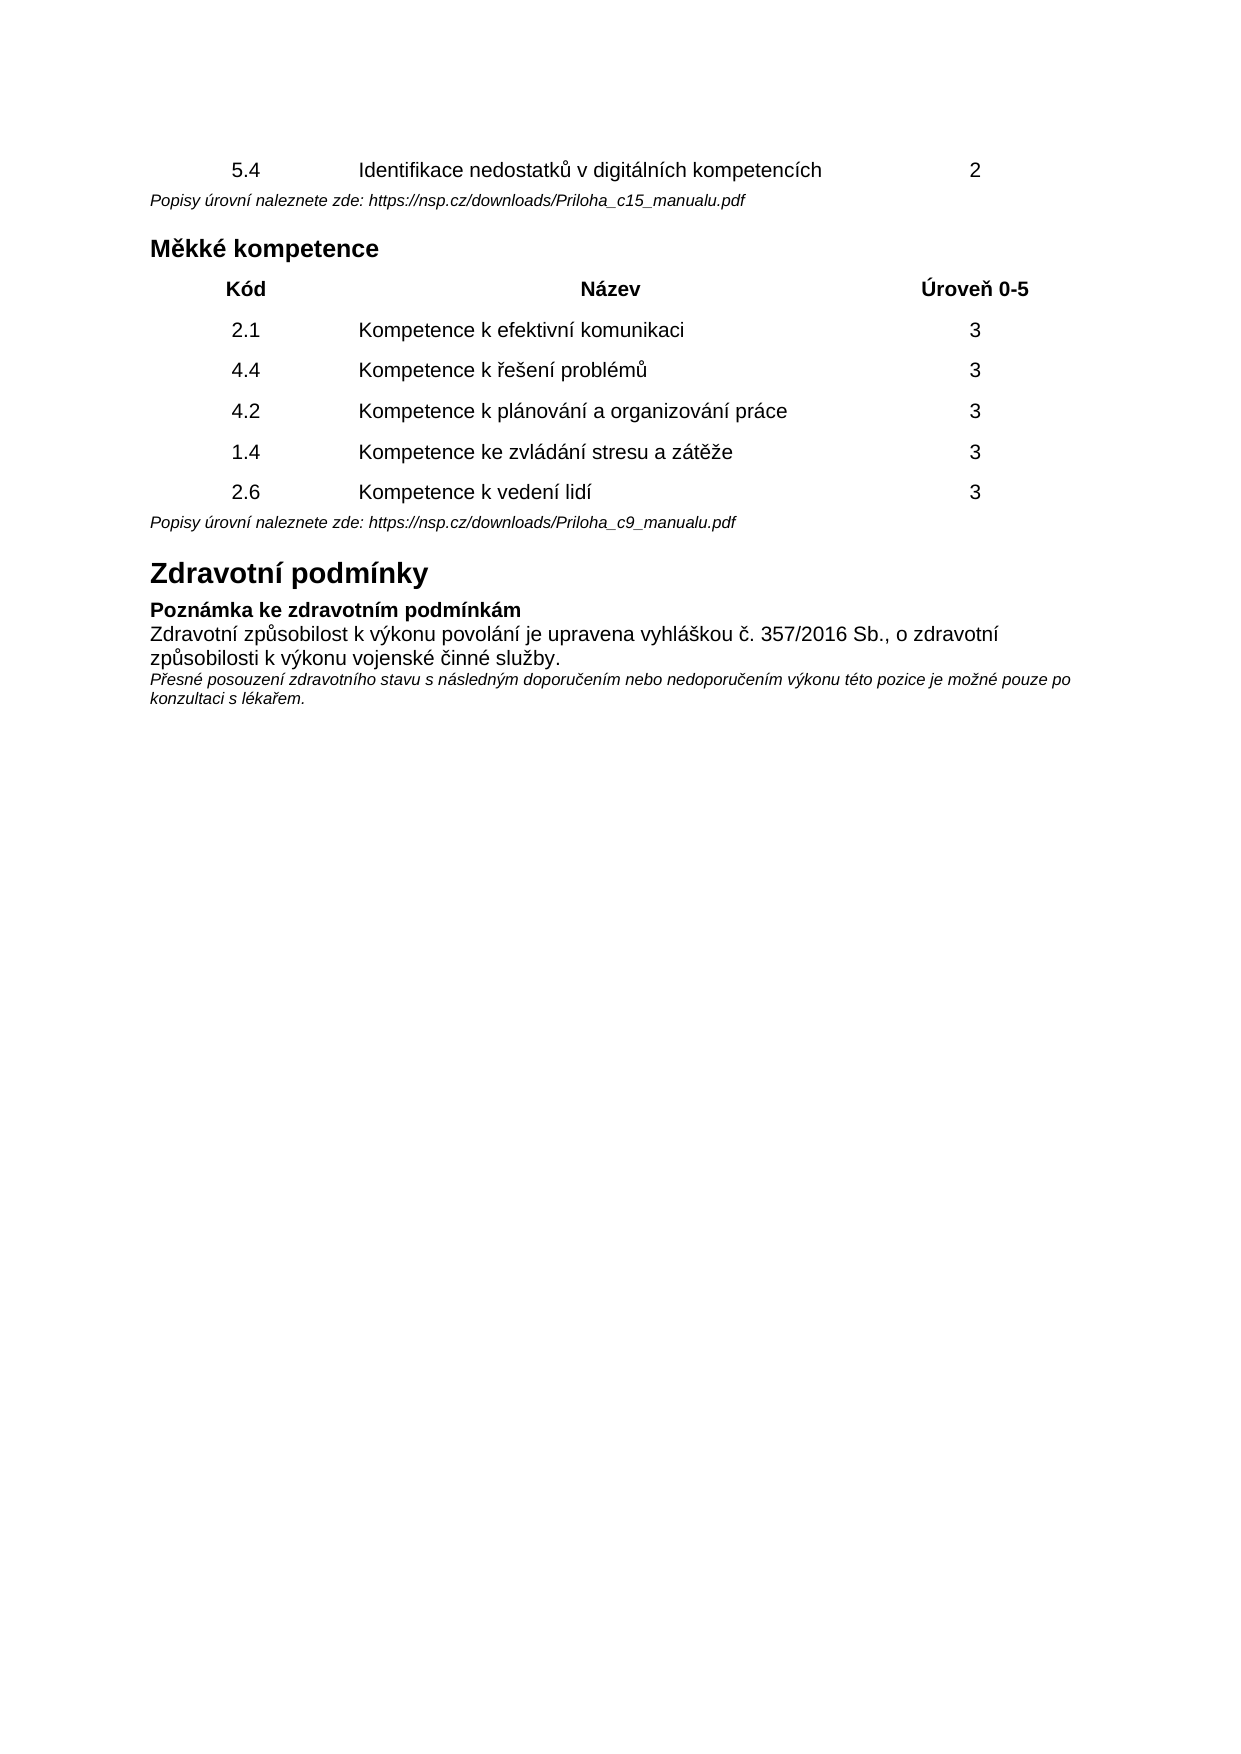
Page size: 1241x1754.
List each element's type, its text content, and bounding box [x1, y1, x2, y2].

table_header Úroveň 0-5 [871, 269, 1079, 309]
subtitle Měkké kompetence [150, 234, 1090, 262]
table_header Název [350, 269, 871, 309]
table_cell 5.4 [142, 150, 350, 191]
text Zdravotní způsobilost k výkonu povolání je upravena vyhláškou č. 357/2016 Sb., o zdravotní způsobilosti k výkonu vojenské činné služby. [150, 621, 1090, 669]
text Popisy úrovní naleznete zde: https://nsp.cz/downloads/Priloha_c15_manualu.pdf [150, 191, 1090, 210]
table_cell 3 [871, 431, 1079, 472]
text Popisy úrovní naleznete zde: https://nsp.cz/downloads/Priloha_c9_manualu.pdf [150, 512, 1090, 532]
table_cell Identifikace nedostatků v digitálních kompetencích [350, 150, 871, 191]
table_cell Kompetence k řešení problémů [350, 350, 871, 391]
table_cell 2.1 [142, 309, 350, 350]
table_cell 2.6 [142, 472, 350, 512]
table_cell Kompetence k efektivní komunikaci [350, 309, 871, 350]
table_cell 4.2 [142, 391, 350, 431]
table_header Kód [142, 269, 350, 309]
table_cell Kompetence k plánování a organizování práce [350, 391, 871, 431]
text Přesné posouzení zdravotního stavu s následným doporučením nebo nedoporučením výkonu této pozice je možné pouze po konzultaci s lékařem. [150, 669, 1090, 708]
table_cell 1.4 [142, 431, 350, 472]
table_cell 2 [871, 150, 1079, 191]
table_cell Kompetence k vedení lidí [350, 472, 871, 512]
table_cell 3 [871, 350, 1079, 391]
text Poznámka ke zdravotním podmínkám [150, 597, 1090, 621]
table_cell 3 [871, 472, 1079, 512]
table_cell 4.4 [142, 350, 350, 391]
table_cell 3 [871, 309, 1079, 350]
table_cell 3 [871, 391, 1079, 431]
table_cell Kompetence ke zvládání stresu a zátěže [350, 431, 871, 472]
subtitle Zdravotní podmínky [150, 556, 1090, 589]
